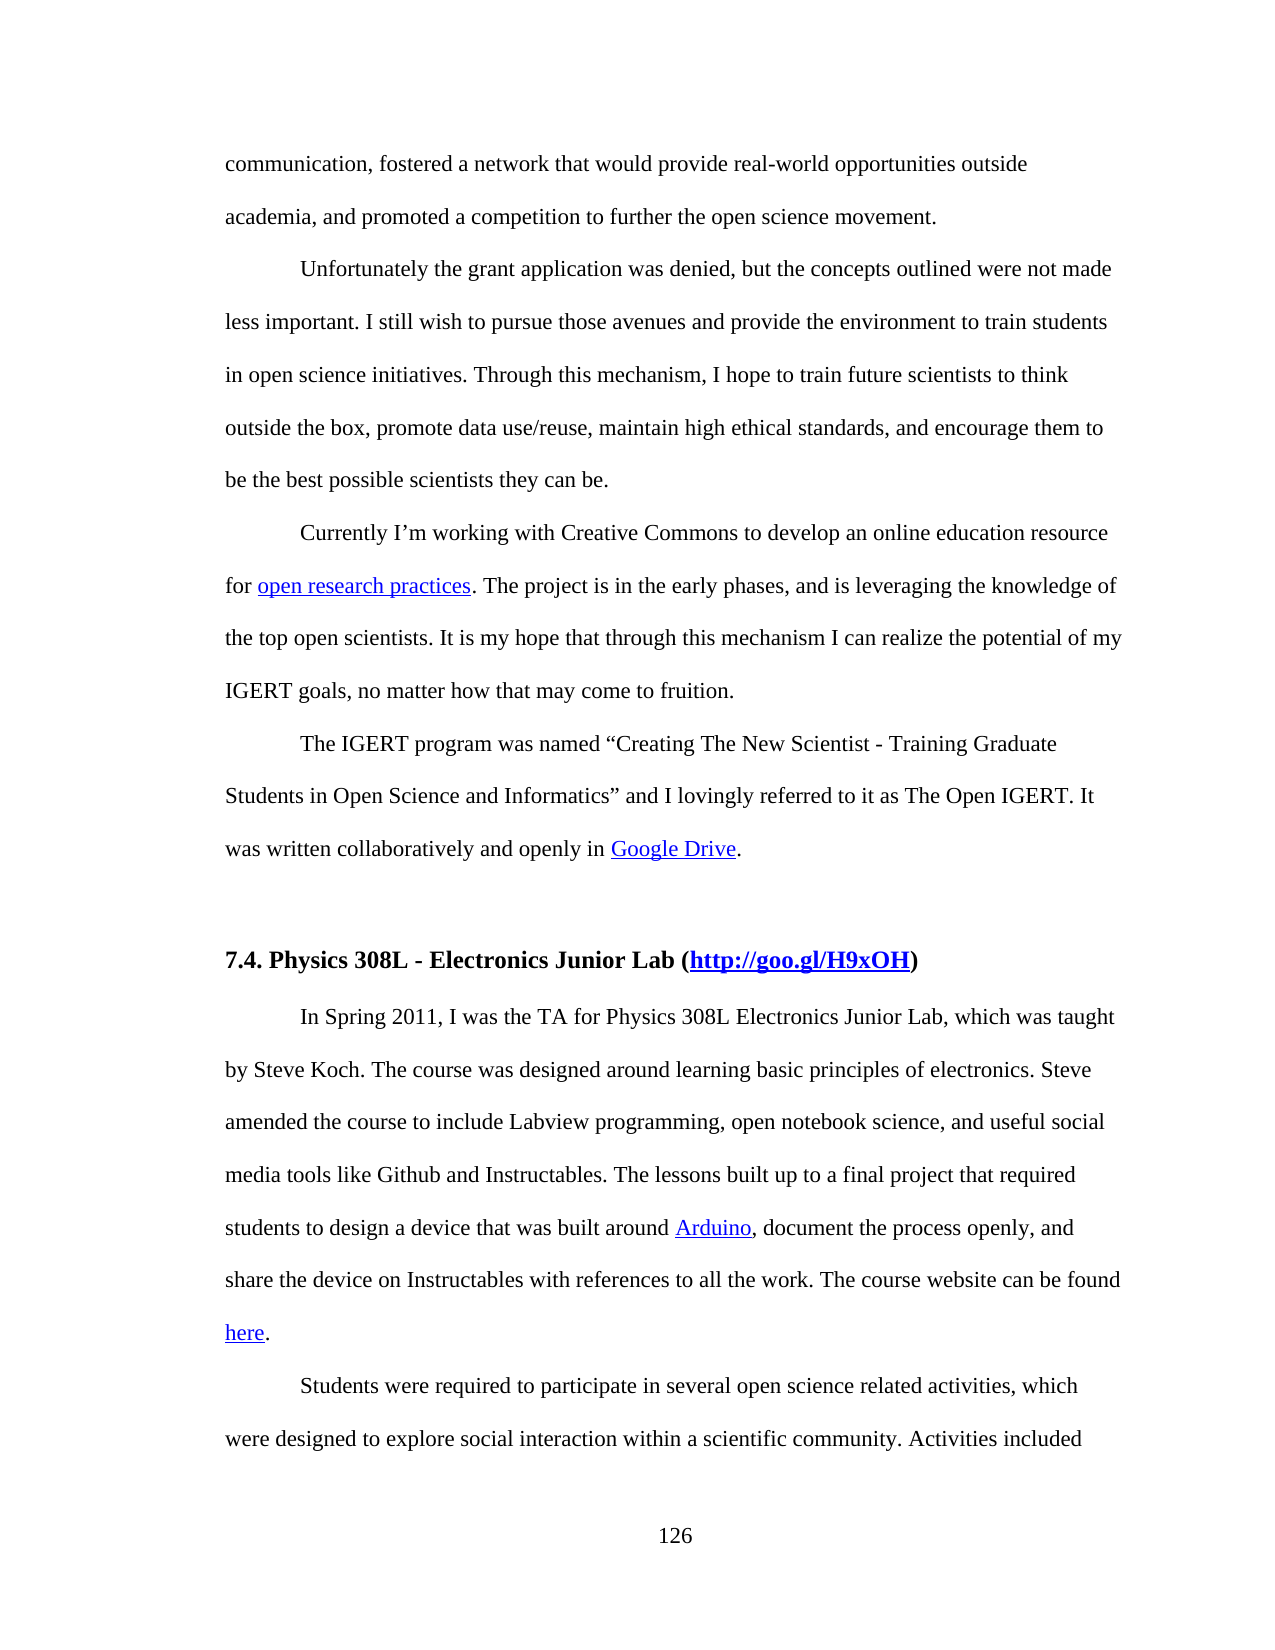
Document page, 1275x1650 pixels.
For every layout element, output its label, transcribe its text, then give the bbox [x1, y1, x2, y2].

subtitle 7.4. Physics 308L - Electronics Junior Lab (http://goo.gl/H9xOH) [225, 945, 1125, 974]
text The IGERT program was named “Creating The New Scientist - Training Graduate Students in Open Science and Informatics” and I lovingly referred to it as The Open IGERT. It was written collaboratively and openly in Google Drive. [225, 730, 1125, 862]
text In Spring 2011, I was the TA for Physics 308L Electronics Junior Lab, which was taught by Steve Koch. The course was designed around learning basic principles of electronics. Steve amended the course to include Labview programming, open notebook science, and useful social media tools like Github and Instructables. The lessons built up to a final project that required students to design a device that was built around Arduino, document the process openly, and share the device on Instructables with references to all the work. The course website can be found here. [225, 1003, 1125, 1346]
text Unfortunately the grant application was denied, but the concepts outlined were not made less important. I still wish to pursue those avenues and provide the environment to train students in open science initiatives. Through this mechanism, I hope to train future scientists to think outside the box, promote data use/reuse, maintain high ethical standards, and encourage them to be the best possible scientists they can be. [225, 255, 1125, 493]
text Currently I’m working with Creative Commons to develop an online education resource for open research practices. The project is in the early phases, and is leveraging the knowledge of the top open scientists. It is my hope that through this mechanism I can realize the potential of my IGERT goals, no matter how that may come to fruition. [225, 519, 1125, 703]
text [225, 1372, 1125, 1451]
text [225, 150, 1125, 229]
